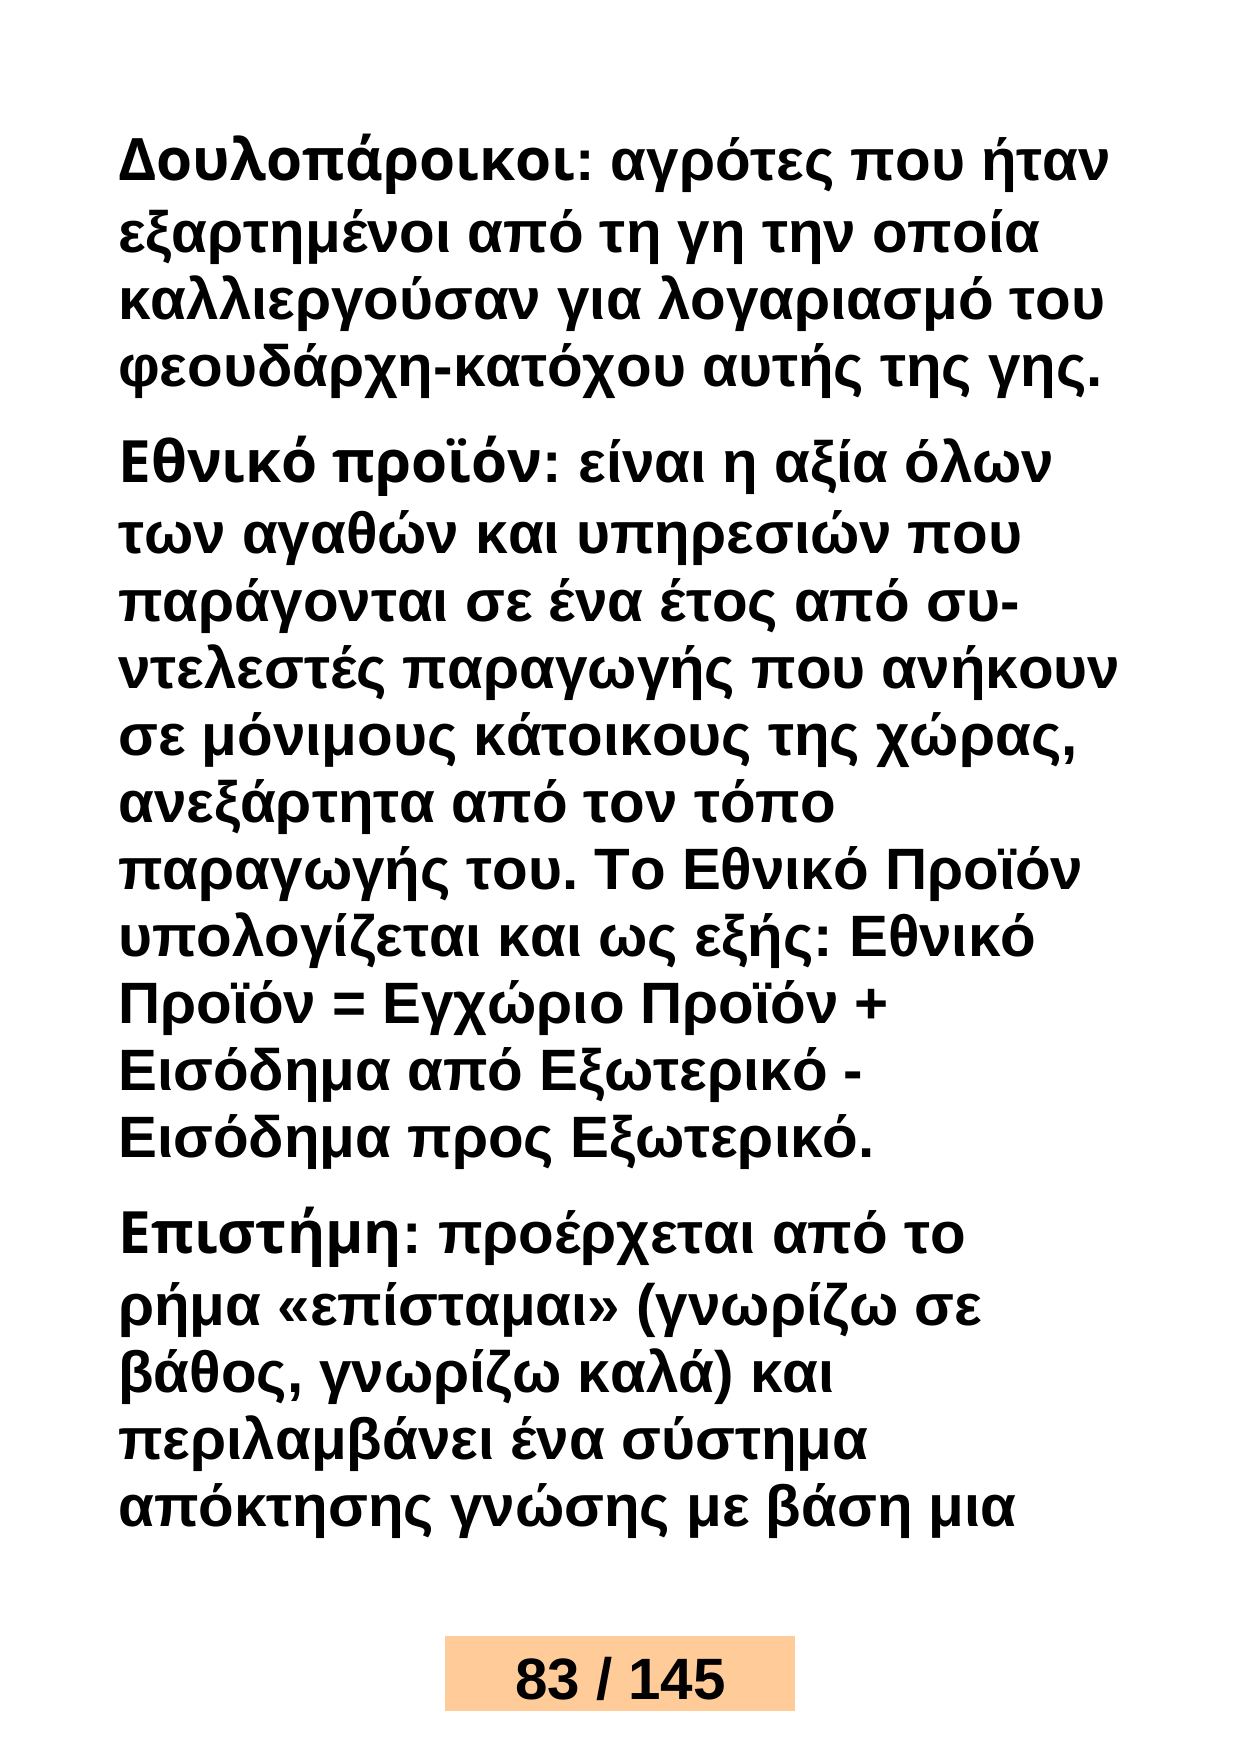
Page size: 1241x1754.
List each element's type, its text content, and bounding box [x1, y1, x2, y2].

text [118, 1191, 1122, 1539]
text Δουλοπάροικοι: αγρότες που ήταν εξαρτημένοι από τη γη την οποία καλλιεργούσαν για λογαριασμό του φεουδάρχη-κατόχου αυτής της γης. [118, 118, 1122, 399]
text Εθνικό προϊόν: είναι η αξία όλων των αγαθών και υπηρεσιών που παράγονται σε ένα έτος από συ-ντελεστές παραγωγής που ανήκουν σε μόνιμους κάτοικους της χώρας, ανεξάρτητα από τον τόπο παραγωγής του. Το Εθνικό Προϊόν υπολογίζεται και ως εξής: Εθνικό Προϊόν = Εγχώριο Προϊόν + Εισόδημα από Εξωτερικό - Εισόδημα προς Εξωτερικό. [118, 420, 1122, 1170]
